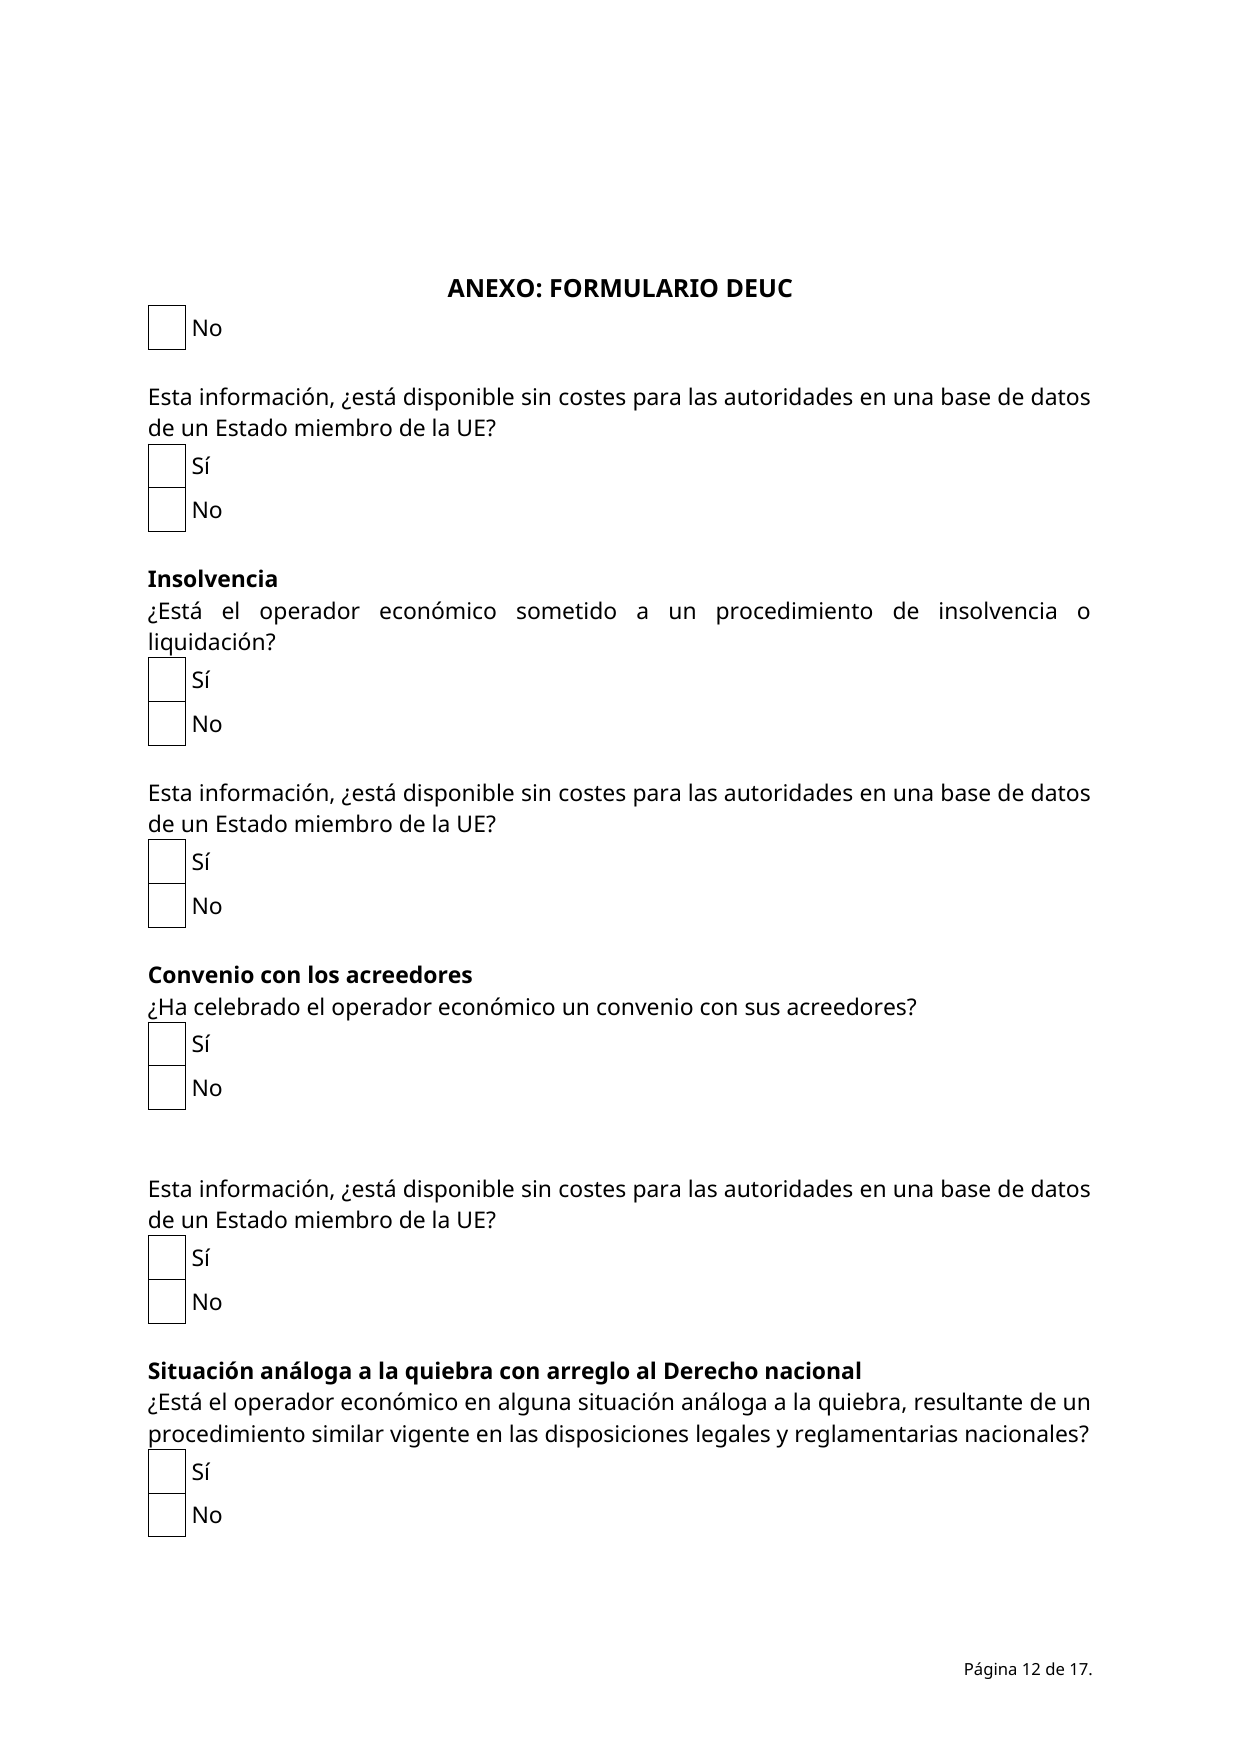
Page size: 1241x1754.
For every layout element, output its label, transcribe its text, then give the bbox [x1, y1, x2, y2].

table_cell No [186, 1279, 1093, 1323]
table_cell [149, 306, 185, 349]
table_header Sí [186, 444, 1093, 487]
text Esta información, ¿está disponible sin costes para las autoridades en una base de datos de un Estado miembro de la UE? [148, 381, 1092, 443]
table_cell [149, 488, 185, 531]
table_header [149, 840, 185, 883]
table_cell [149, 884, 185, 927]
table_header Sí [186, 839, 1093, 883]
table_header [149, 1023, 185, 1065]
table_cell [149, 1494, 185, 1536]
table_cell [149, 702, 185, 744]
table_cell No [186, 701, 1093, 744]
table_cell [149, 1066, 185, 1109]
table_header [149, 1450, 185, 1492]
text ¿Ha celebrado el operador económico un convenio con sus acreedores? [148, 990, 1092, 1022]
table_cell No [186, 305, 1093, 349]
text Esta información, ¿está disponible sin costes para las autoridades en una base de datos de un Estado miembro de la UE? [148, 777, 1092, 839]
table_header Sí [186, 657, 1093, 701]
text ¿Está el operador económico en alguna situación análoga a la quiebra, resultante de un procedimiento similar vigente en las disposiciones legales y reglamentarias nacionales? [148, 1386, 1092, 1449]
text ¿Está el operador económico sometido a un procedimiento de insolvencia o liquidación? [148, 594, 1092, 657]
table_header [149, 445, 185, 487]
text Esta información, ¿está disponible sin costes para las autoridades en una base de datos de un Estado miembro de la UE? [148, 1173, 1092, 1235]
table_cell [149, 1280, 185, 1323]
text Situación análoga a la quiebra con arreglo al Derecho nacional [148, 1355, 1092, 1386]
table_cell No [186, 1493, 1093, 1536]
table_cell No [186, 487, 1093, 531]
table_cell No [186, 883, 1093, 927]
table_header Sí [186, 1022, 1093, 1065]
table_header [149, 1236, 185, 1279]
table_header Sí [186, 1449, 1093, 1492]
text Convenio con los acreedores [148, 959, 1092, 990]
text Insolvencia [148, 563, 1092, 594]
table_cell No [186, 1065, 1093, 1109]
table_header [149, 658, 185, 701]
table_header Sí [186, 1235, 1093, 1279]
